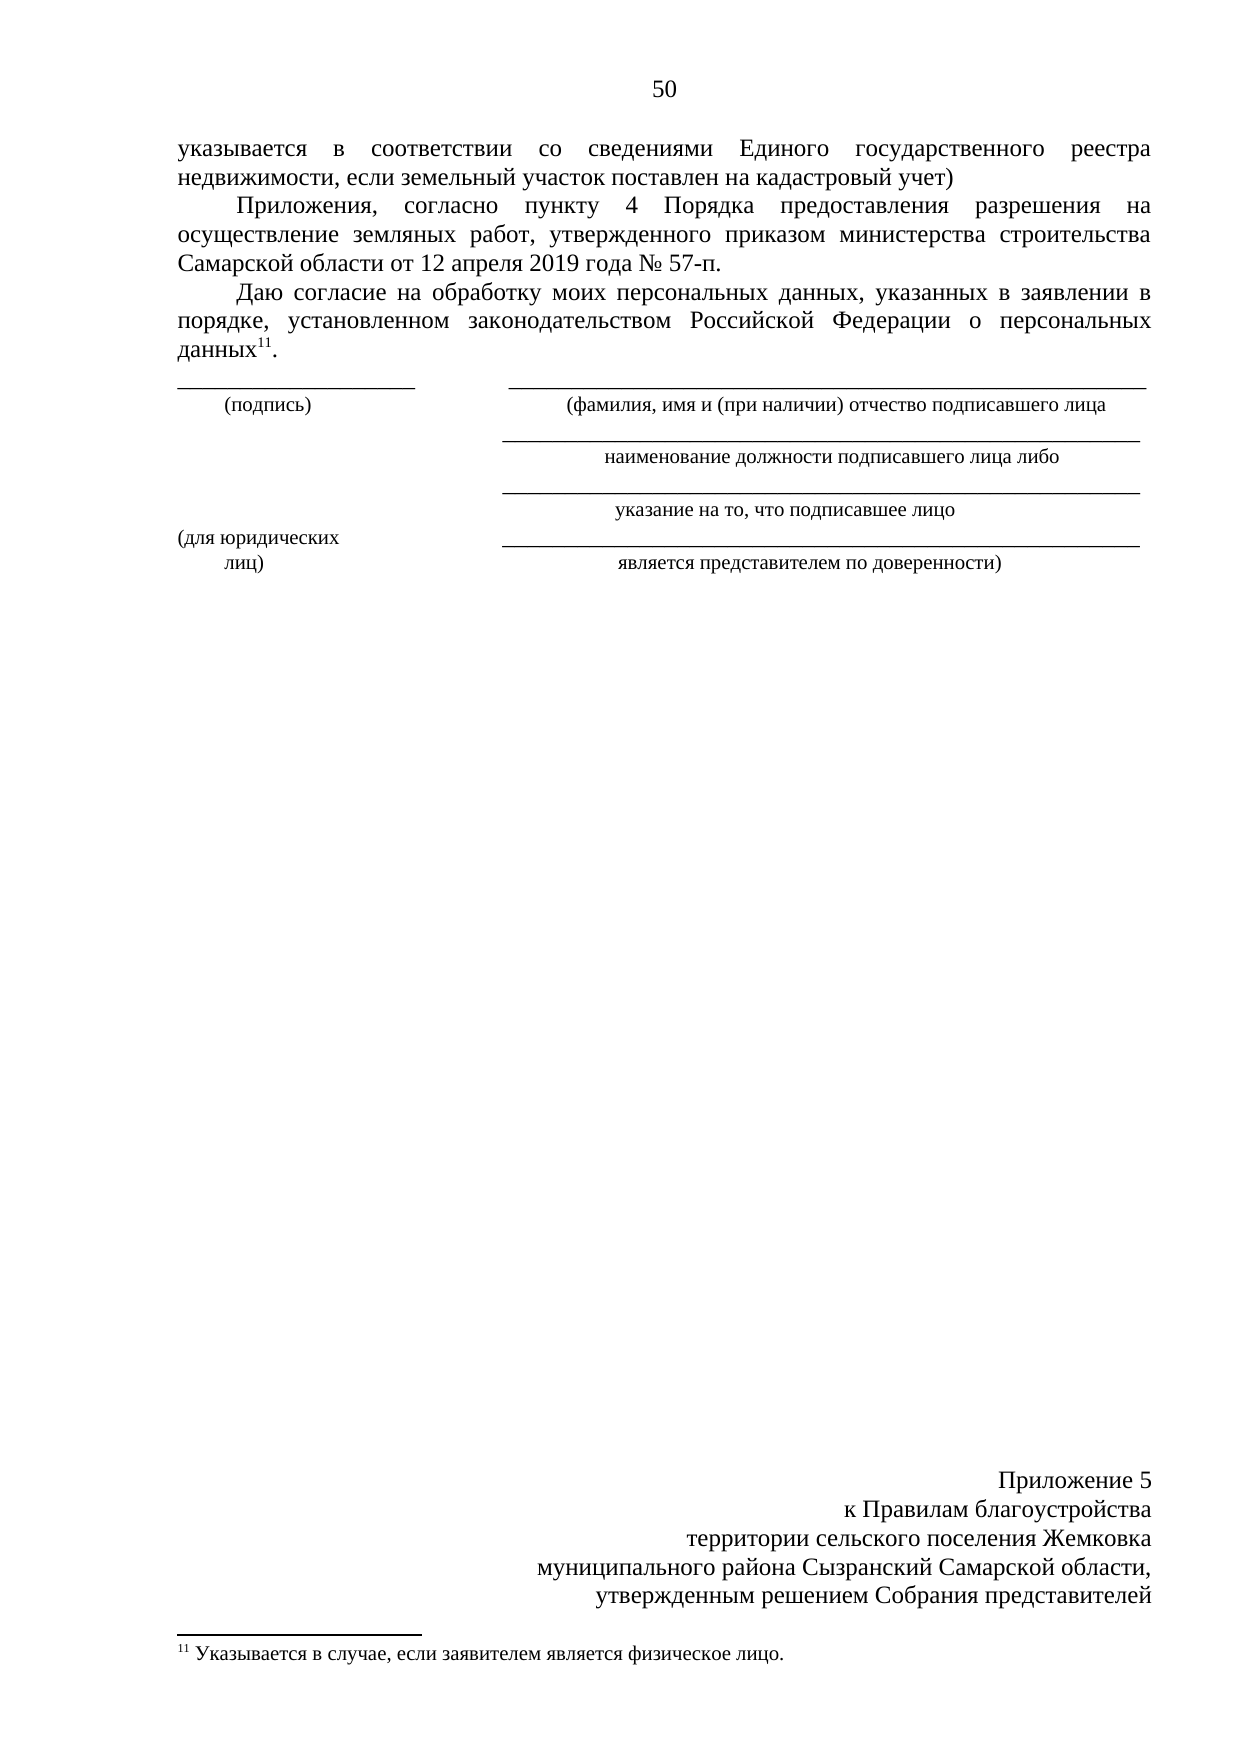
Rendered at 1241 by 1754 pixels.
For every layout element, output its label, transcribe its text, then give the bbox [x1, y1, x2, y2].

text муниципального района Сызранский Самарской области, [177, 1552, 1152, 1580]
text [177, 133, 1152, 190]
text (подпись) (фамилия, имя и (при наличии) отчество подписавшего лица [177, 392, 1152, 416]
text ___________________________________________________ [177, 468, 1152, 497]
text территории сельского поселения Жемковка [177, 1523, 1152, 1552]
text указание на то, что подписавшее лицо [177, 497, 1152, 521]
text (для юридических ___________________________________________________ [177, 521, 1152, 550]
text утвержденным решением Собрания представителей [177, 1580, 1152, 1609]
text лиц) является представителем по доверенности) [177, 550, 1152, 574]
text ___________________ ___________________________________________________ [177, 363, 1152, 392]
text наименование должности подписавшего лица либо [177, 444, 1152, 468]
text к Правилам благоустройства [177, 1494, 1152, 1523]
text Даю согласие на обработку моих персональных данных, указанных в заявлении в порядке, установленном законодательством Российской Федерации о персональных данных. [177, 277, 1152, 363]
text ___________________________________________________ [177, 416, 1152, 444]
text Приложение 5 [177, 1465, 1152, 1494]
text Приложения, согласно пункту 4 Порядка предоставления разрешения на осуществление земляных работ, утвержденного приказом министерства строительства Самарской области от 12 апреля 2019 года № 57-п. [177, 190, 1152, 277]
